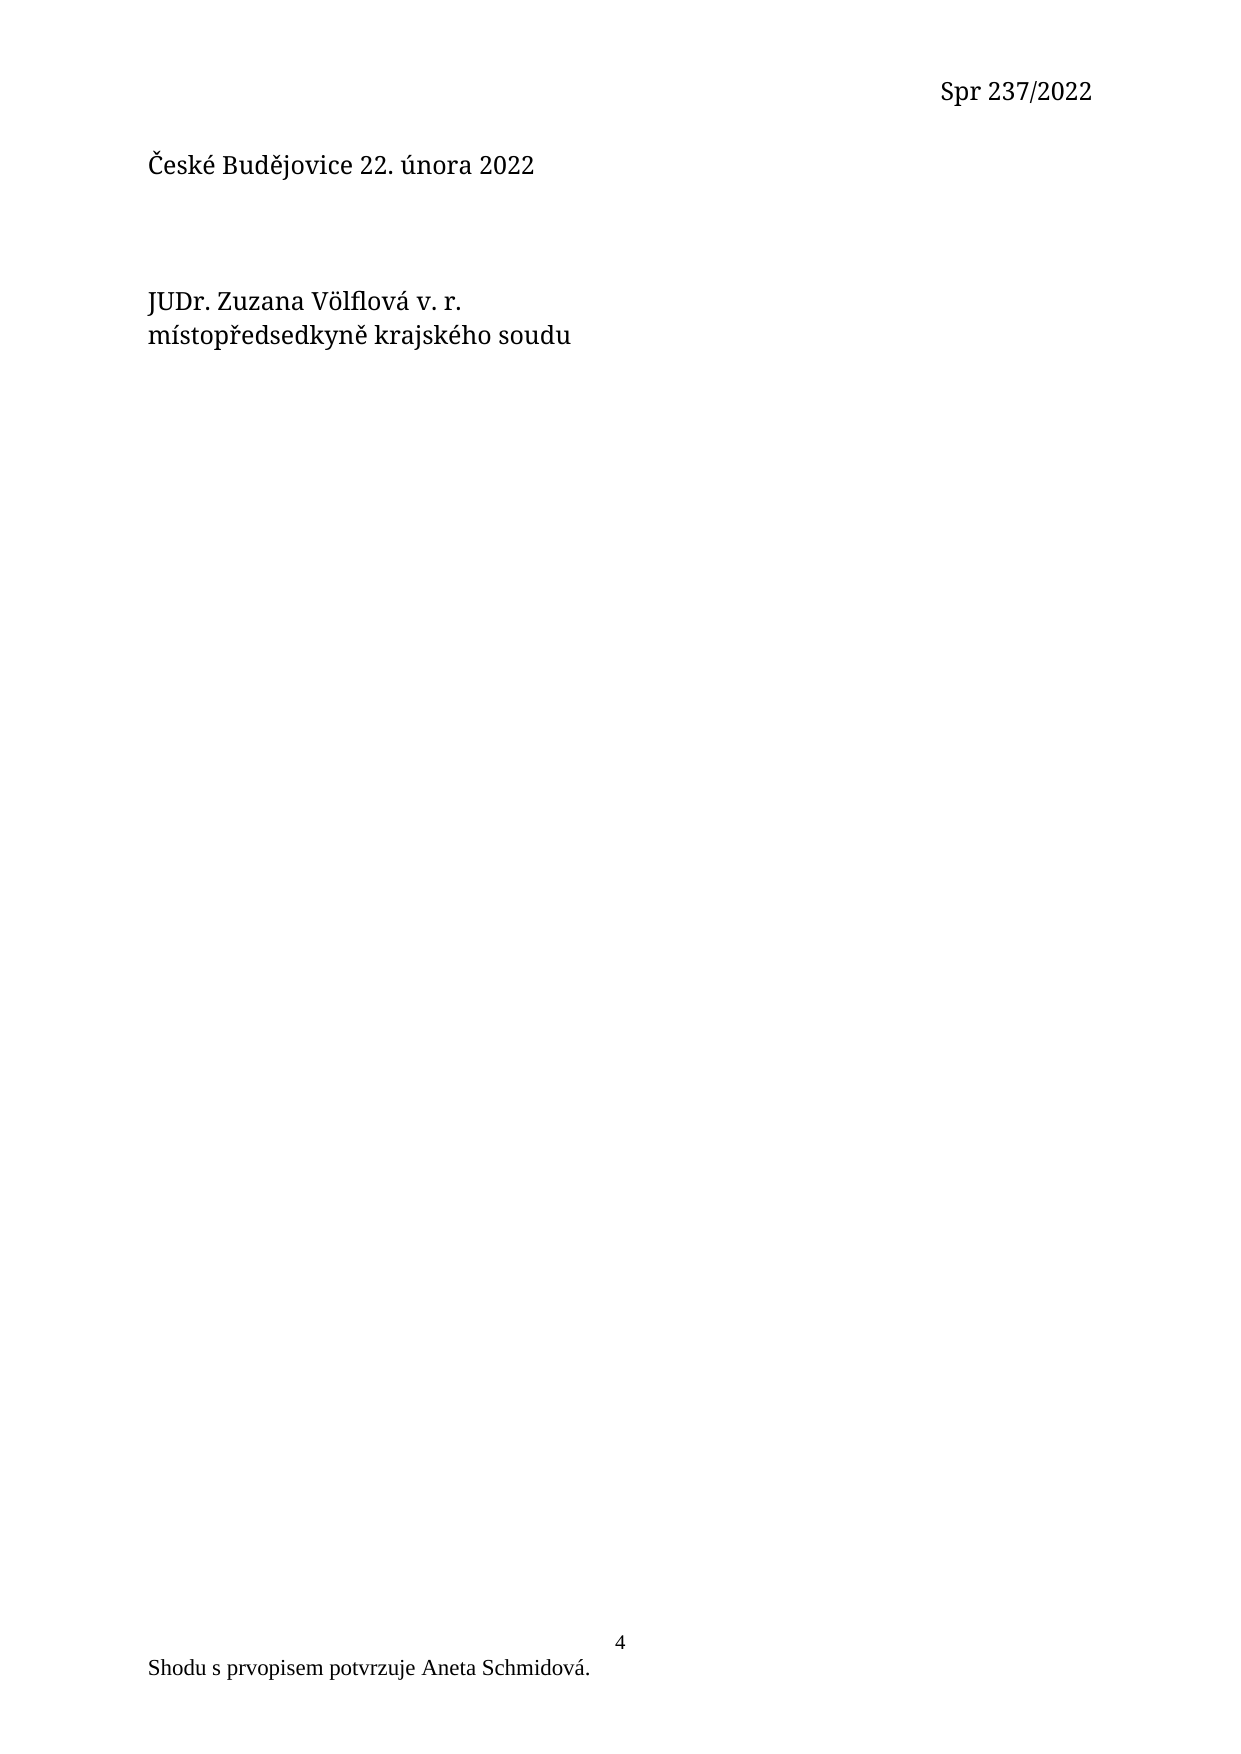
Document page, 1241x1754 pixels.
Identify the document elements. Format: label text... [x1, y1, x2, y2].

text JUDr. Zuzana Völflová v. r. [148, 284, 1093, 318]
text České Budějovice 22. února 2022 [148, 148, 1093, 182]
text místopředsedkyně krajského soudu [148, 318, 1093, 352]
